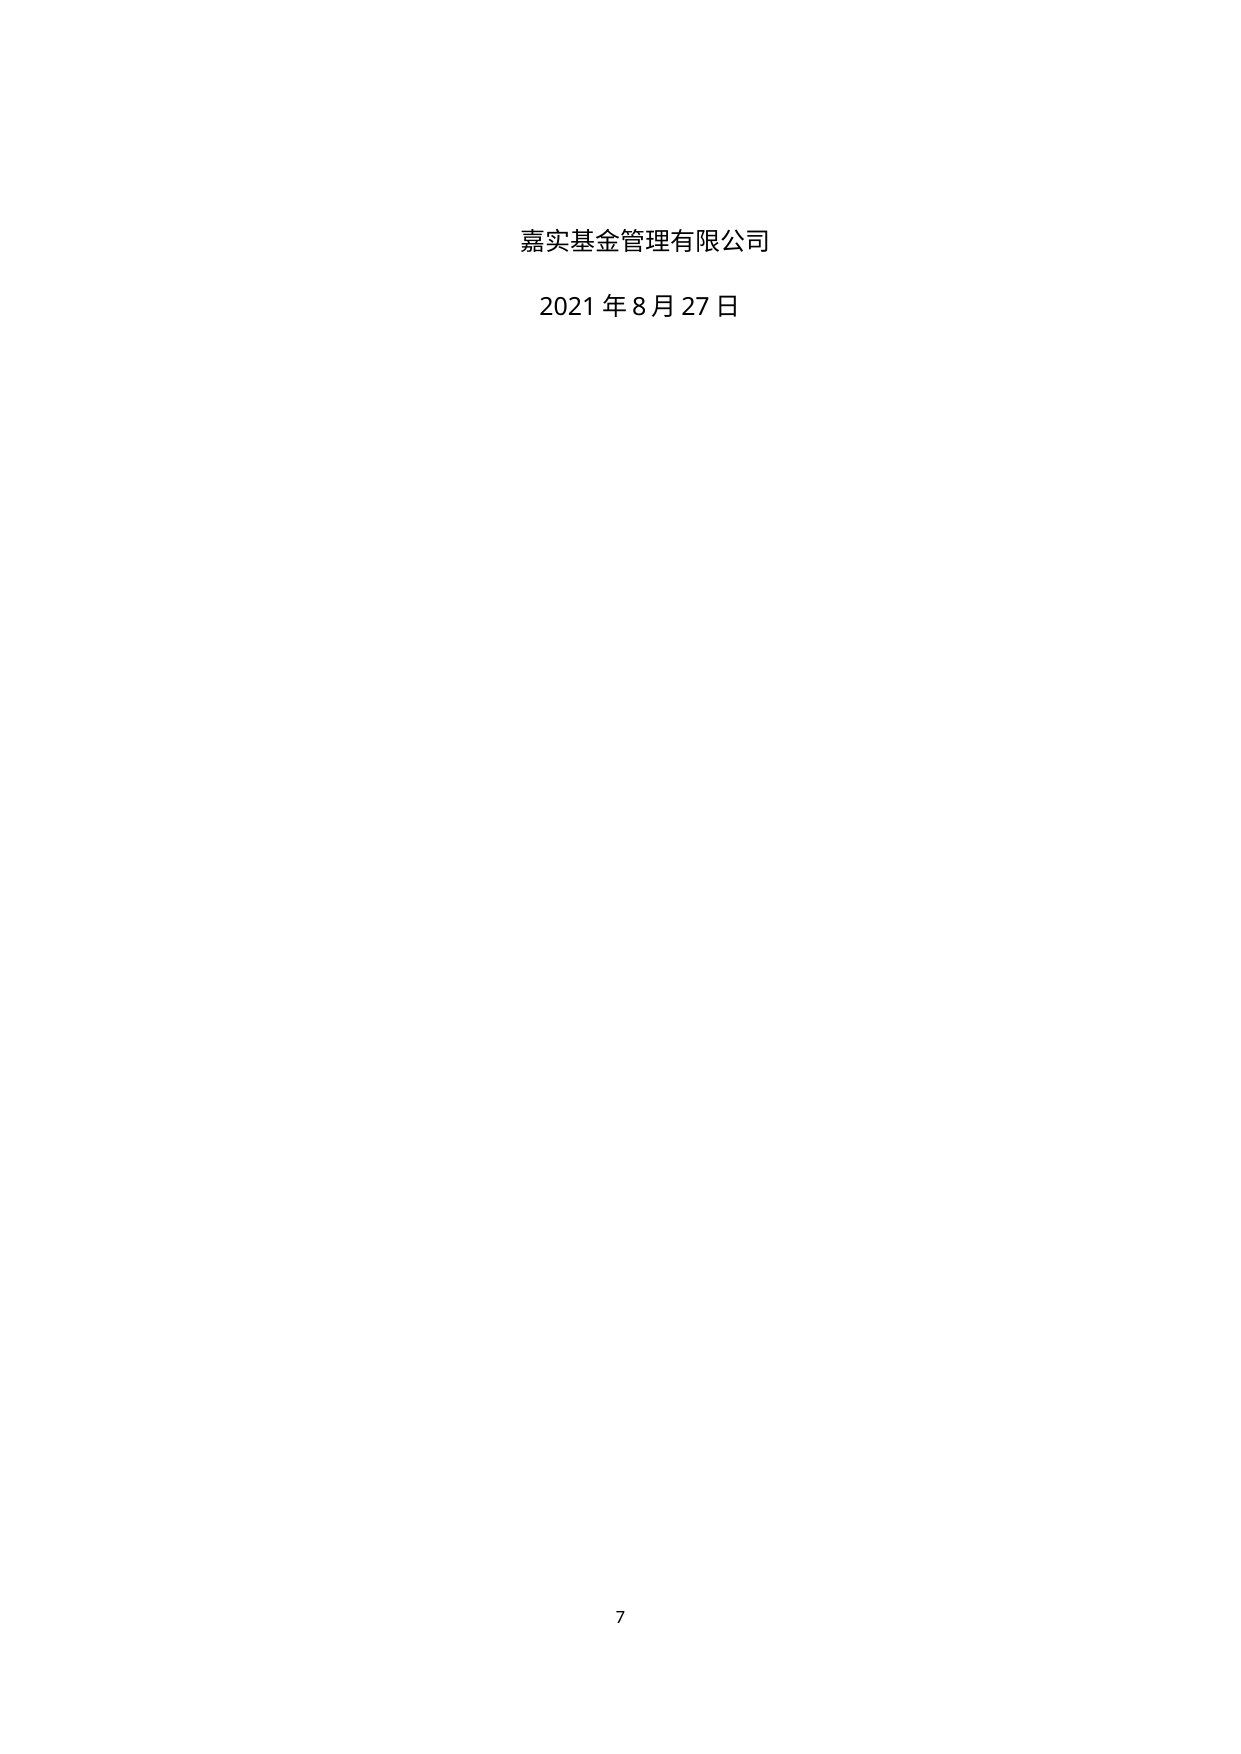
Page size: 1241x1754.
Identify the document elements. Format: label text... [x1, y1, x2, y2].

text 2021年8月27日 [165, 272, 1075, 337]
text 嘉实基金管理有限公司 [165, 207, 1075, 272]
